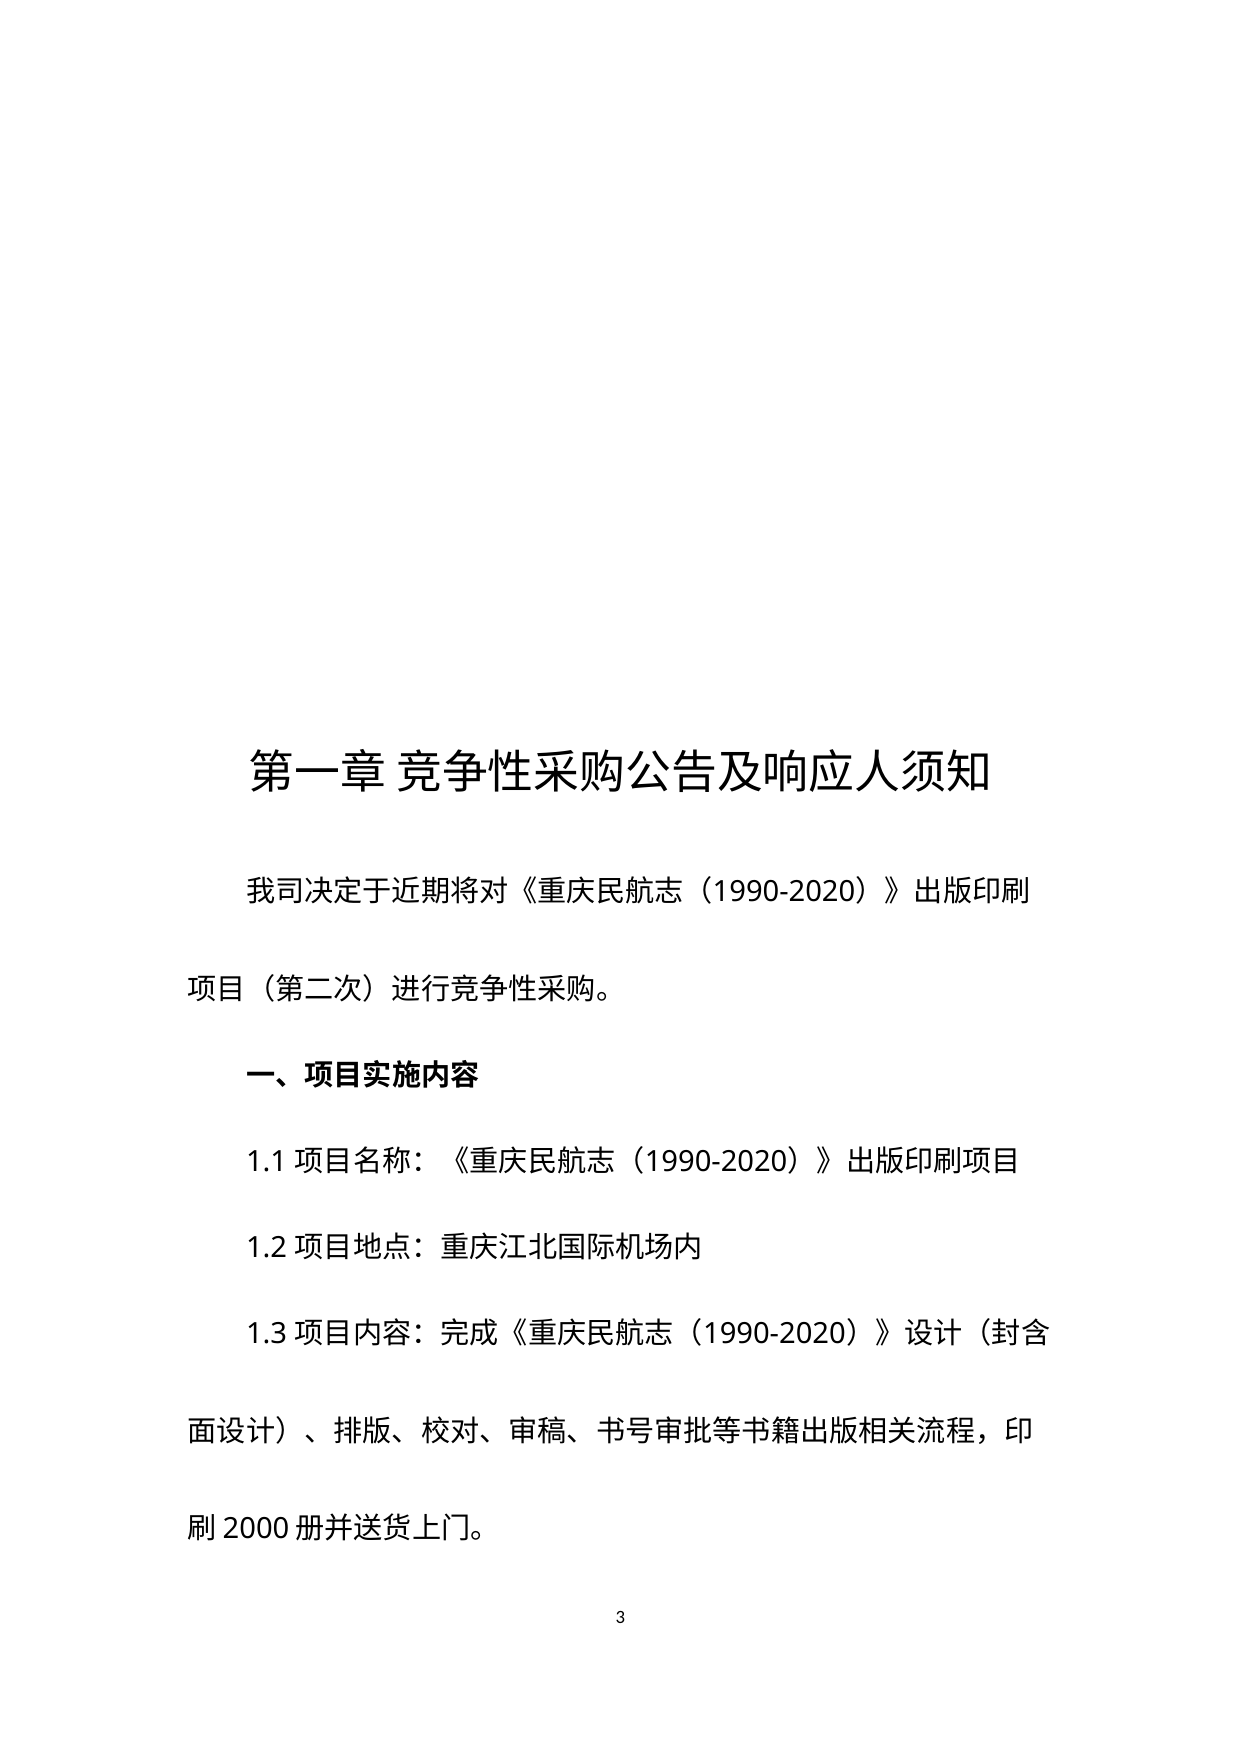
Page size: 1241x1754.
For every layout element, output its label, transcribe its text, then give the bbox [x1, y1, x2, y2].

title 第一章 竞争性采购公告及响应人须知 [187, 719, 1053, 817]
text 一、项目实施内容 [187, 1040, 1053, 1105]
text 1.2 项目地点：重庆江北国际机场内 [187, 1212, 1053, 1277]
text 1.3 项目内容：完成《重庆民航志（1990-2020）》设计（封含面设计）、排版、校对、审稿、书号审批等书籍出版相关流程，印刷2000册并送货上门。 [187, 1298, 1053, 1558]
text 1.1 项目名称：《重庆民航志（1990-2020）》出版印刷项目 [187, 1126, 1053, 1191]
text 我司决定于近期将对《重庆民航志（1990-2020）》出版印刷项目（第二次）进行竞争性采购。 [187, 856, 1053, 1019]
